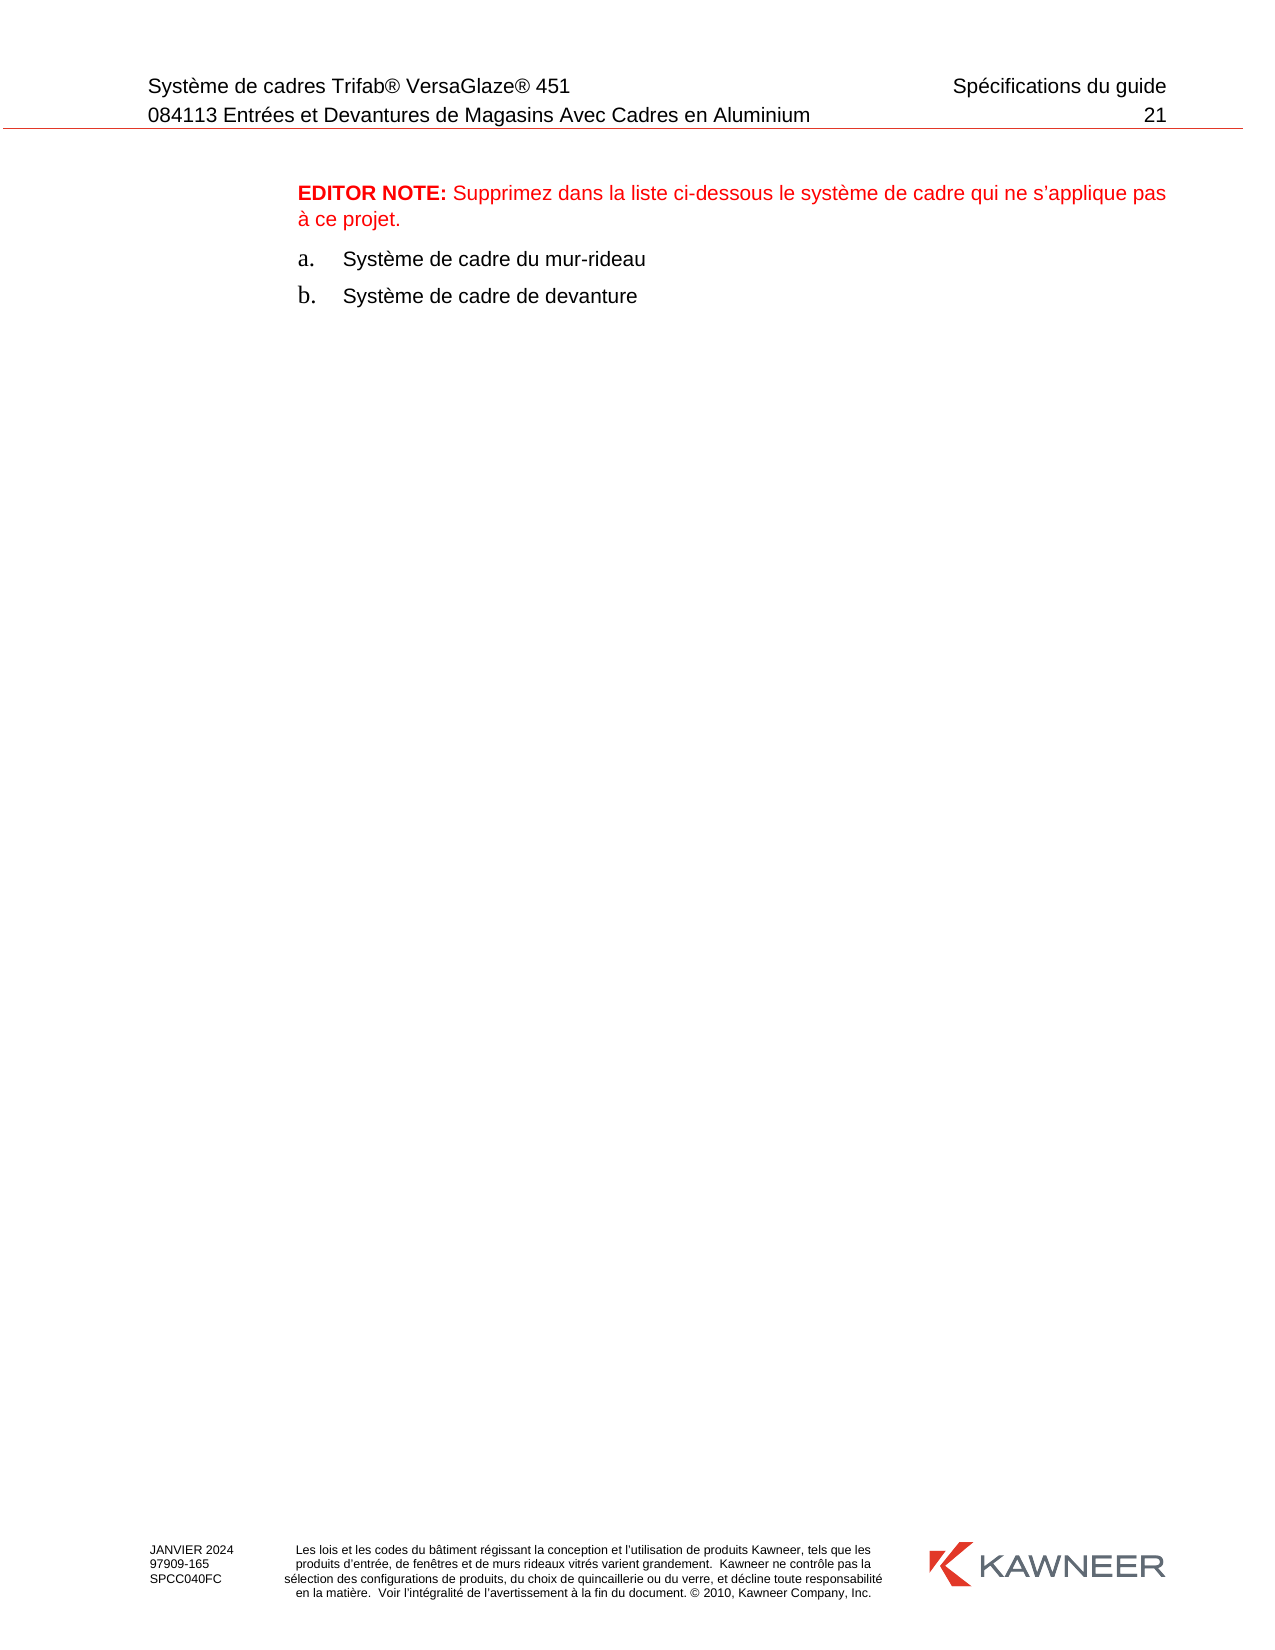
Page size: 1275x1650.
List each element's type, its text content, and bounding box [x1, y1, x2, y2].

subtitle Système de cadre du mur-rideau [298, 243, 1169, 272]
picture [929, 1542, 1166, 1592]
subtitle Système de cadre de devanture [298, 281, 1169, 309]
list EDITOR NOTE: Supprimez dans la liste ci-dessous le système de cadre qui ne s’applique pas à ce projet. [248, 181, 1169, 231]
